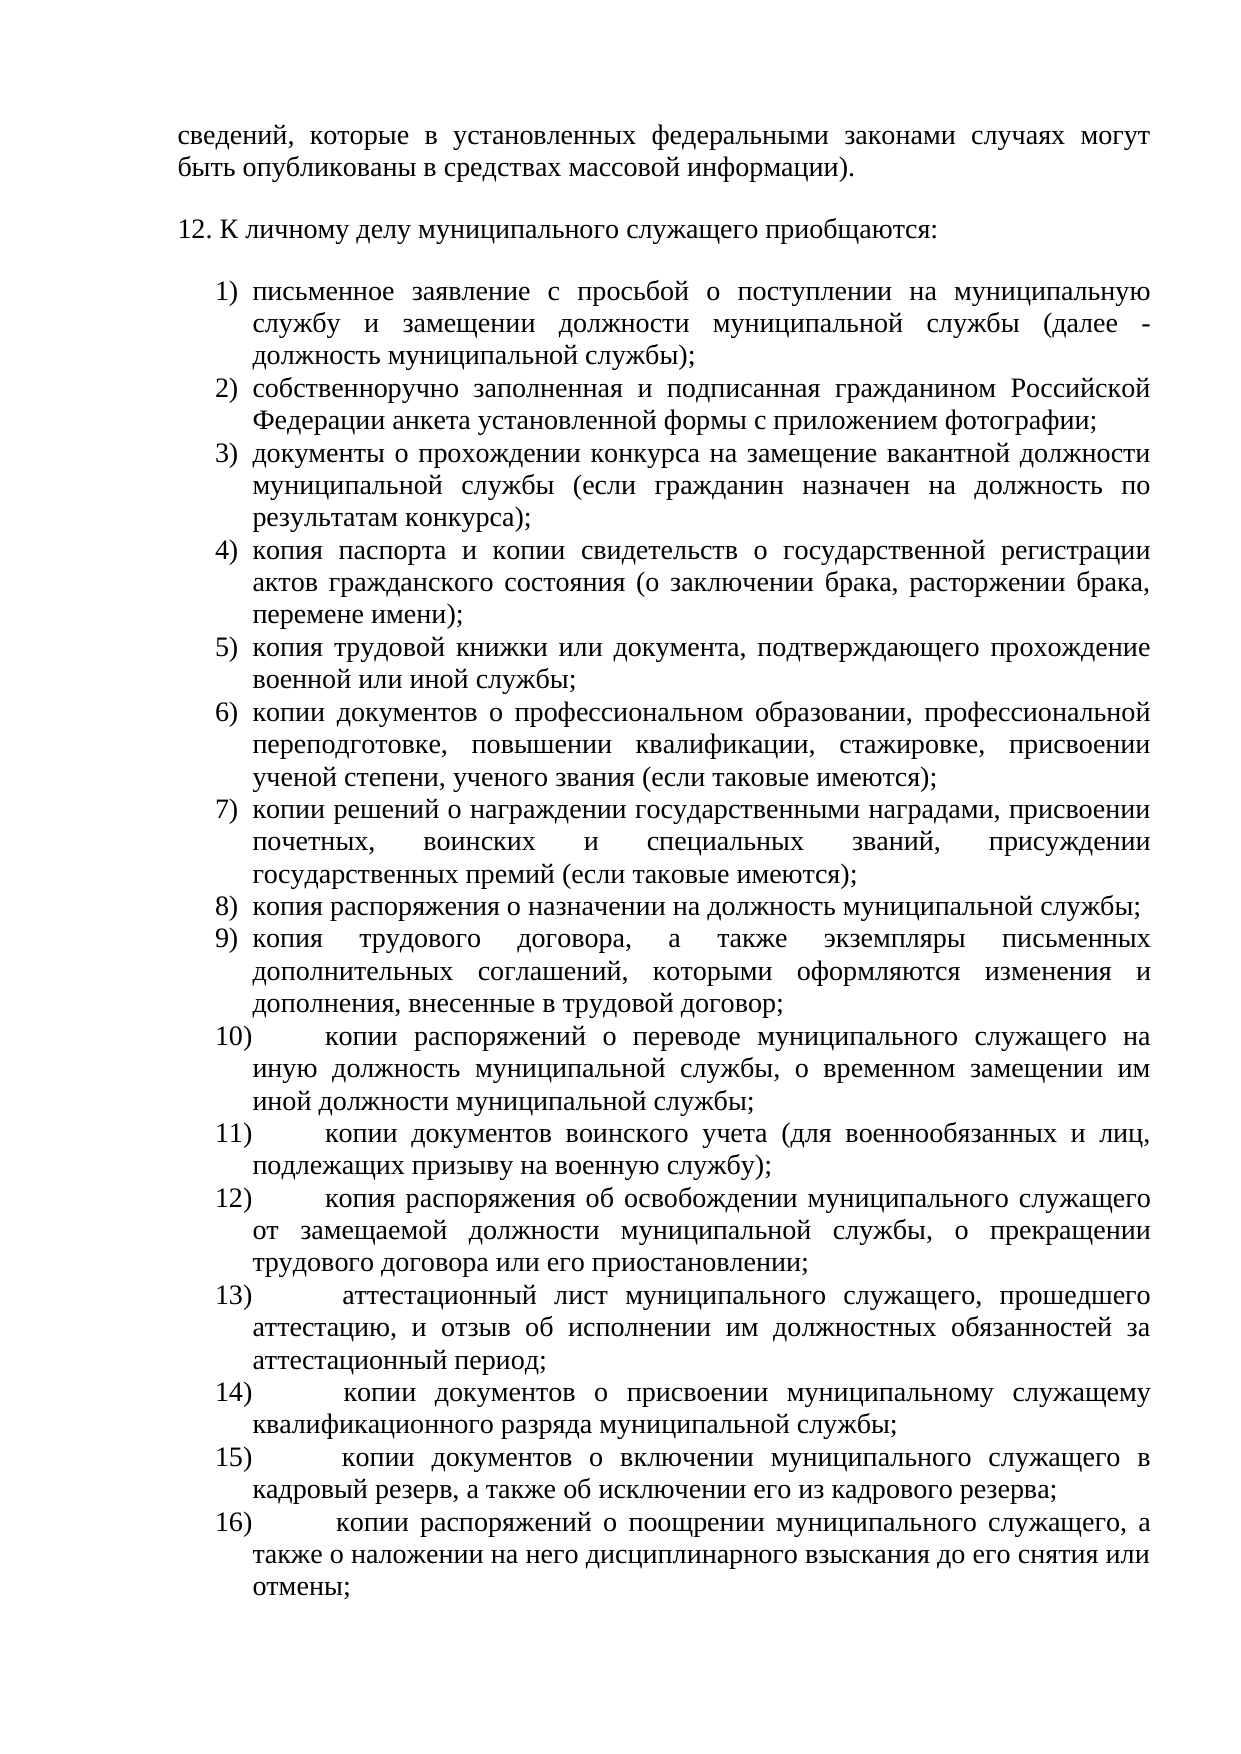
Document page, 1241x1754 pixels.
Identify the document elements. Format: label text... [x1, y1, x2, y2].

list копия паспорта и копии свидетельств о государственной регистрации актов гражданского состояния (о заключении брака, расторжении брака, перемене имени); [215, 533, 1152, 630]
list собственноручно заполненная и подписанная гражданином Российской Федерации анкета установленной формы с приложением фотографии; [215, 371, 1152, 436]
list копия трудовой книжки или документа, подтверждающего прохождение военной или иной службы; [215, 630, 1152, 695]
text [177, 118, 1152, 183]
list аттестационный лист муниципального служащего, прошедшего аттестацию, и отзыв об исполнении им должностных обязанностей за аттестационный период; [215, 1278, 1152, 1375]
list копия распоряжения о назначении на должность муниципальной службы; [215, 889, 1152, 922]
list копии документов о профессиональном образовании, профессиональной переподготовке, повышении квалификации, стажировке, присвоении ученой степени, ученого звания (если таковые имеются); [215, 695, 1152, 792]
list копия трудового договора, а также экземпляры письменных дополнительных соглашений, которыми оформляются изменения и дополнения, внесенные в трудовой договор; [215, 922, 1152, 1019]
list копии распоряжений о поощрении муниципального служащего, а также о наложении на него дисциплинарного взыскания до его снятия или отмены; [215, 1505, 1152, 1602]
list копия распоряжения об освобождении муниципального служащего от замещаемой должности муниципальной службы, о прекращении трудового договора или его приостановлении; [215, 1181, 1152, 1278]
list копии распоряжений о переводе муниципального служащего на иную должность муниципальной службы, о временном замещении им иной должности муниципальной службы; [215, 1019, 1152, 1116]
list копии решений о награждении государственными наградами, присвоении почетных, воинских и специальных званий, присуждении государственных премий (если таковые имеются); [215, 792, 1152, 889]
text 12. К личному делу муниципального служащего приобщаются: [177, 212, 1152, 244]
list копии документов о присвоении муниципальному служащему квалификационного разряда муниципальной службы; [215, 1375, 1152, 1440]
list письменное заявление с просьбой о поступлении на муниципальную службу и замещении должности муниципальной службы (далее - должность муниципальной службы); [215, 274, 1152, 371]
list документы о прохождении конкурса на замещение вакантной должности муниципальной службы (если гражданин назначен на должность по результатам конкурса); [215, 436, 1152, 533]
list копии документов воинского учета (для военнообязанных и лиц, подлежащих призыву на военную службу); [215, 1116, 1152, 1181]
list копии документов о включении муниципального служащего в кадровый резерв, а также об исключении его из кадрового резерва; [215, 1440, 1152, 1505]
